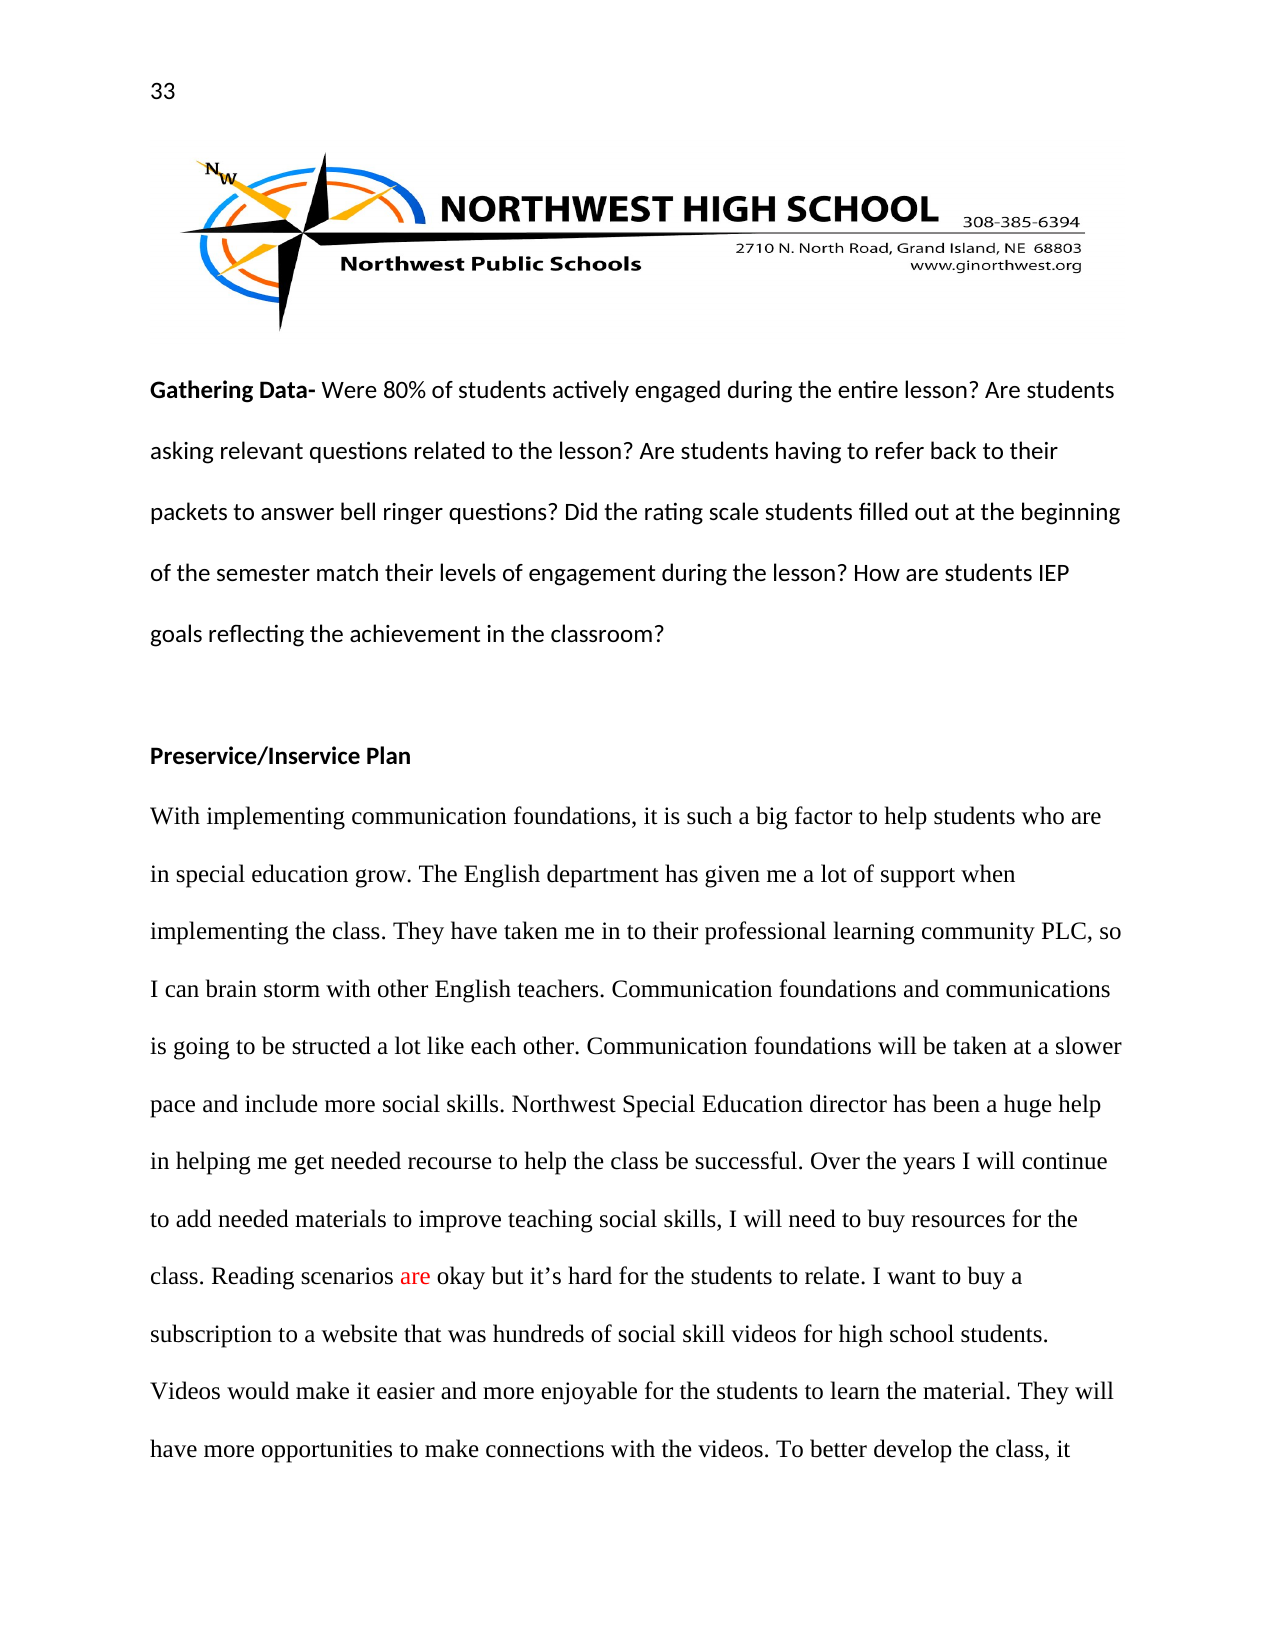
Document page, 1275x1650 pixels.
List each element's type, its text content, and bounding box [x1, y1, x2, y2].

text Gathering Data- Were 80% of students actively engaged during the entire lesson? Are students asking relevant questions related to the lesson? Are students having to refer back to their packets to answer bell ringer questions? Did the rating scale students filled out at the beginning of the semester match their levels of engagement during the lesson? How are students IEP goals reflecting the achievement in the classroom? [150, 374, 1125, 648]
text Preservice/Inservice Plan [150, 740, 1125, 771]
picture [150, 136, 1125, 344]
